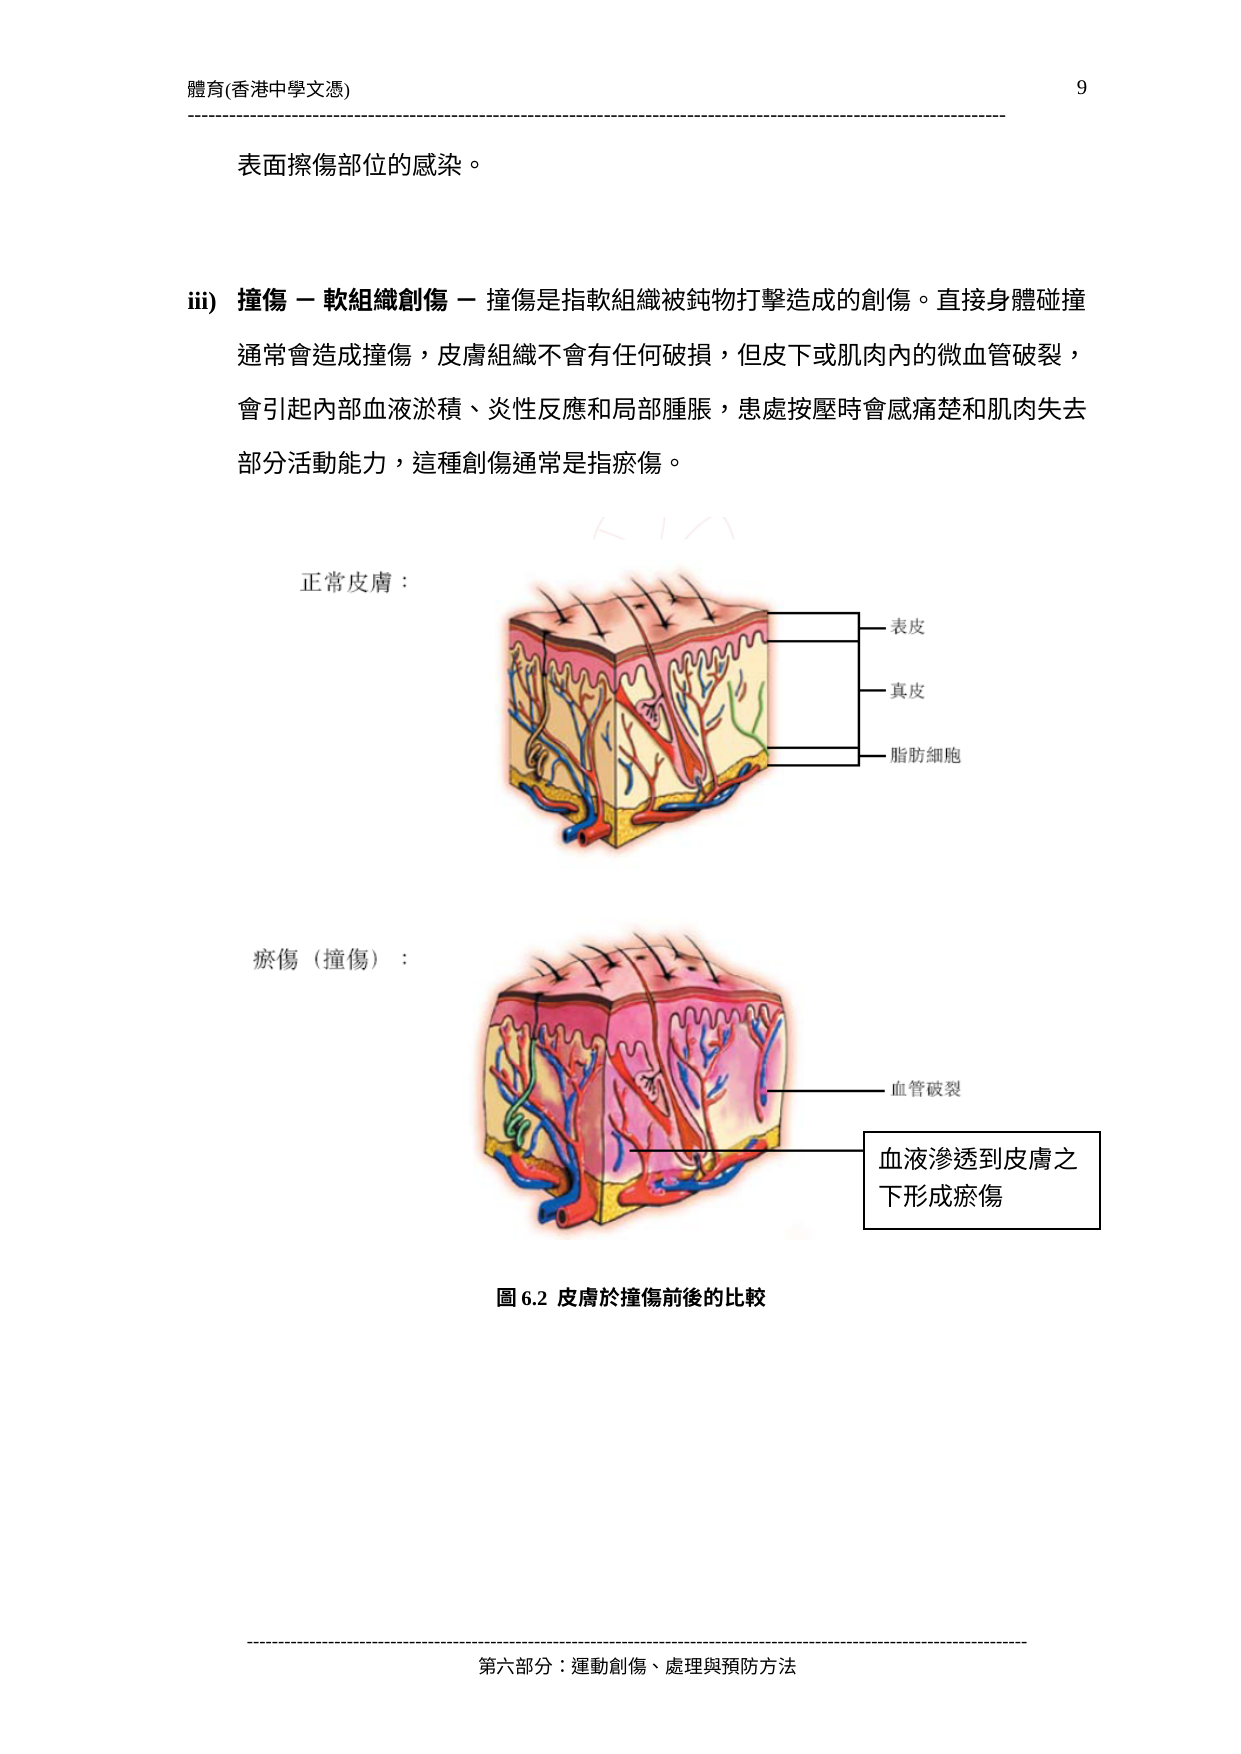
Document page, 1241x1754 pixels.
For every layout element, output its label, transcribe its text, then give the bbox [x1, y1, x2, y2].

list 撞傷 － 軟組織創傷 － 撞傷是指軟組織被鈍物打擊造成的創傷。直接身體碰撞通常會造成撞傷，皮膚組織不會有任何破損，但皮下或肌肉內的微血管破裂，會引起內部血液淤積、炎性反應和局部腫脹，患處按壓時會感痛楚和肌肉失去部分活動能力，這種創傷通常是指瘀傷。 [187, 281, 1087, 480]
table_cell 圖 6.2 皮膚於撞傷前後的比較 [187, 1281, 1074, 1311]
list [187, 146, 1087, 182]
table_header [187, 498, 1074, 1281]
